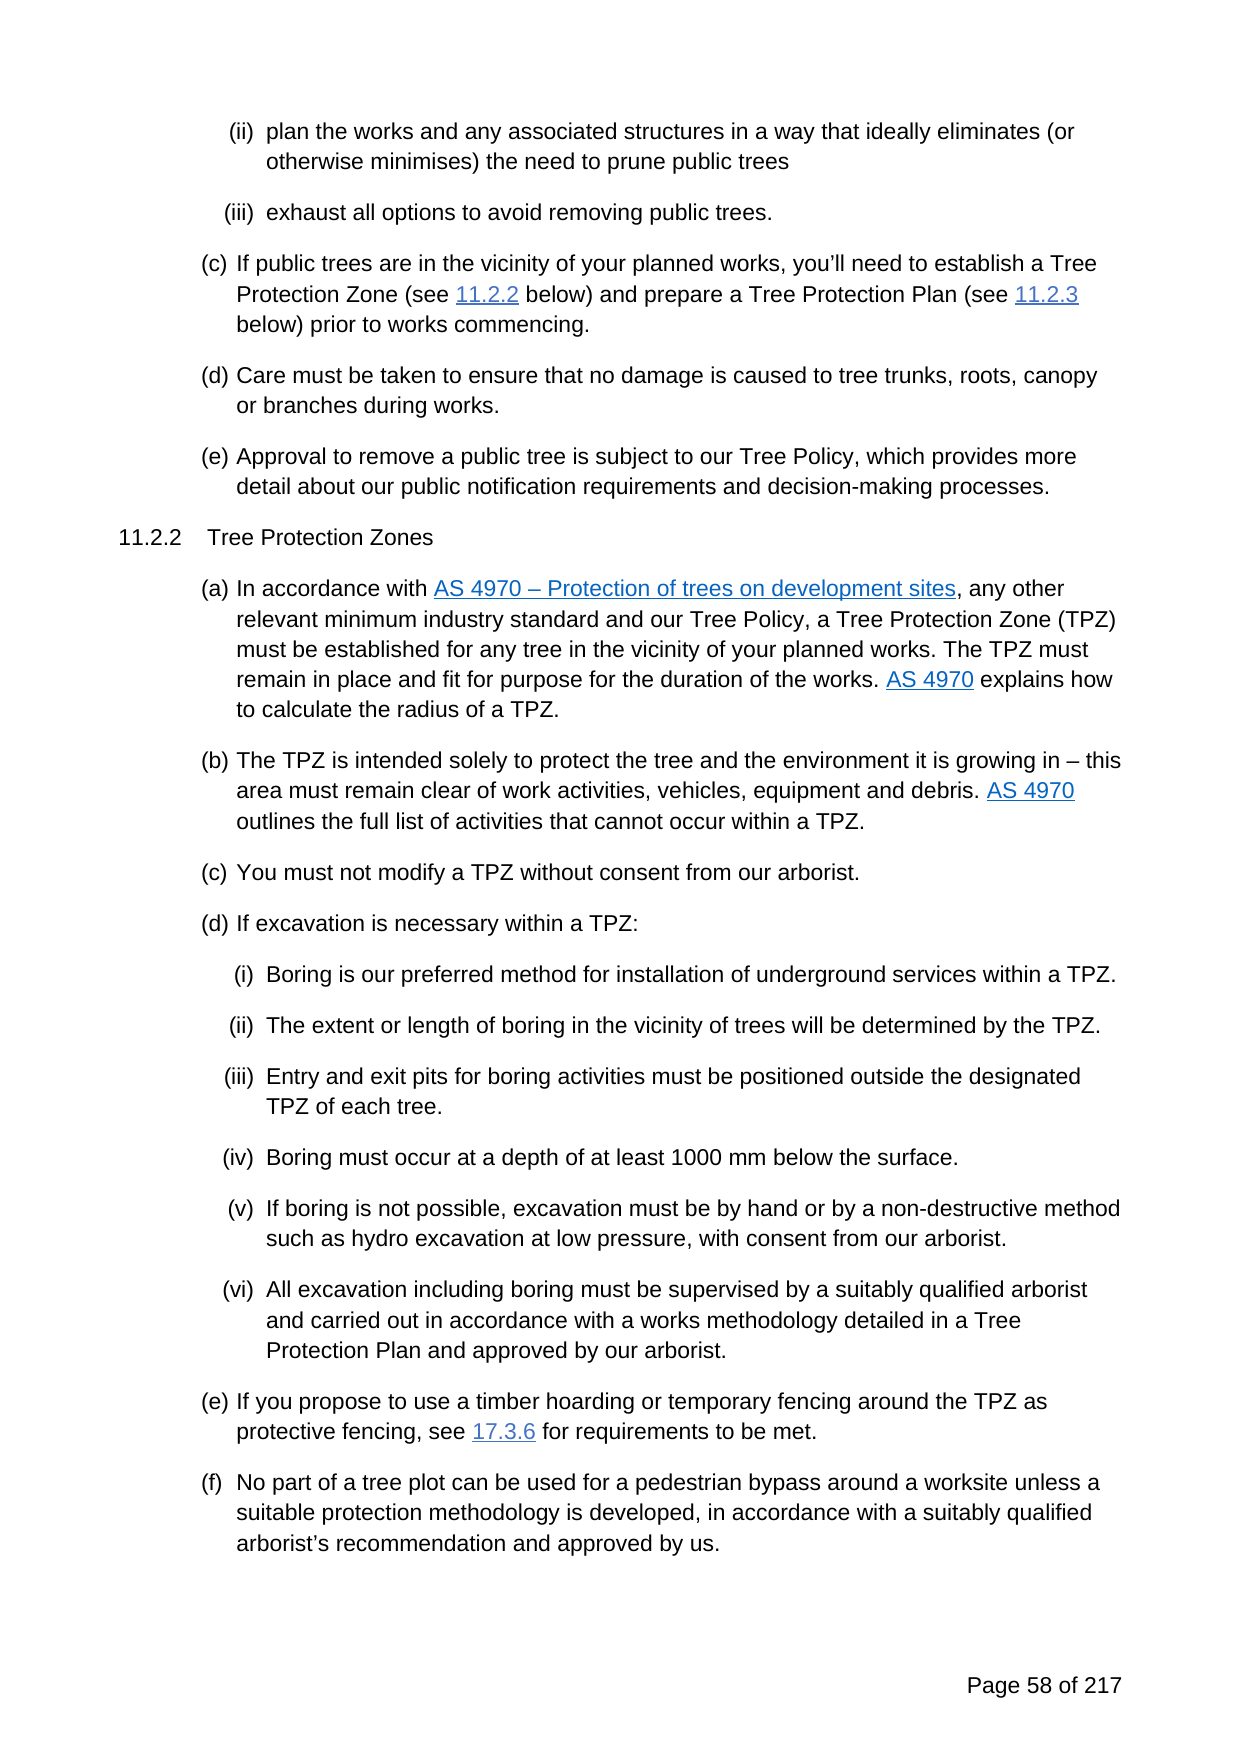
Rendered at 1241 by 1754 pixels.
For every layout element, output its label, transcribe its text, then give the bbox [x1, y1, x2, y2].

text exhaust all options to avoid removing public trees. [254, 199, 1122, 226]
text If you propose to use a timber hoarding or temporary fencing around the TPZ as protective fencing, see 17.3.6 for requirements to be met. [201, 1388, 1122, 1444]
text Approval to remove a public tree is subject to our Tree Policy, which provides more detail about our public notification requirements and decision-making processes. [201, 443, 1122, 500]
text You must not modify a TPZ without consent from our arborist. [201, 859, 1122, 885]
text No part of a tree plot can be used for a pedestrian bypass around a worksite unless a suitable protection methodology is developed, in accordance with a suitably qualified arborist’s recommendation and approved by us. [201, 1469, 1122, 1556]
text Boring must occur at a depth of at least 1000 mm below the surface. [254, 1144, 1122, 1171]
text plan the works and any associated structures in a way that ideally eliminates (or otherwise minimises) the need to prune public trees [254, 118, 1122, 175]
text Entry and exit pits for boring activities must be positioned outside the designated TPZ of each tree. [254, 1063, 1122, 1119]
text If boring is not possible, excavation must be by hand or by a non-destructive method such as hydro excavation at low pressure, with consent from our arborist. [254, 1195, 1122, 1252]
text All excavation including boring must be supervised by a suitably qualified arborist and carried out in accordance with a works methodology detailed in a Tree Protection Plan and approved by our arborist. [254, 1276, 1122, 1363]
text Boring is our preferred method for installation of underground services within a TPZ. [254, 961, 1122, 987]
text The extent or length of boring in the vicinity of trees will be determined by the TPZ. [254, 1012, 1122, 1038]
text If public trees are in the vicinity of your planned works, you’ll need to establish a Tree Protection Zone (see 11.2.2 below) and prepare a Tree Protection Plan (see 11.2.3 below) prior to works commencing. [201, 250, 1122, 337]
text If excavation is necessary within a TPZ: [201, 910, 1122, 936]
text In accordance with AS 4970 – Protection of trees on development sites, any other relevant minimum industry standard and our Tree Policy, a Tree Protection Zone (TPZ) must be established for any tree in the vicinity of your planned works. The TPZ must remain in place and fit for purpose for the duration of the works. AS 4970 explains how to calculate the radius of a TPZ. [201, 575, 1122, 723]
text Care must be taken to ensure that no damage is caused to tree trunks, roots, canopy or branches during works. [201, 362, 1122, 418]
text The TPZ is intended solely to protect the tree and the environment it is growing in – this area must remain clear of work activities, vehicles, equipment and debris. AS 4970 outlines the full list of activities that cannot occur within a TPZ. [201, 747, 1122, 834]
subtitle Tree Protection Zones [118, 524, 1122, 551]
